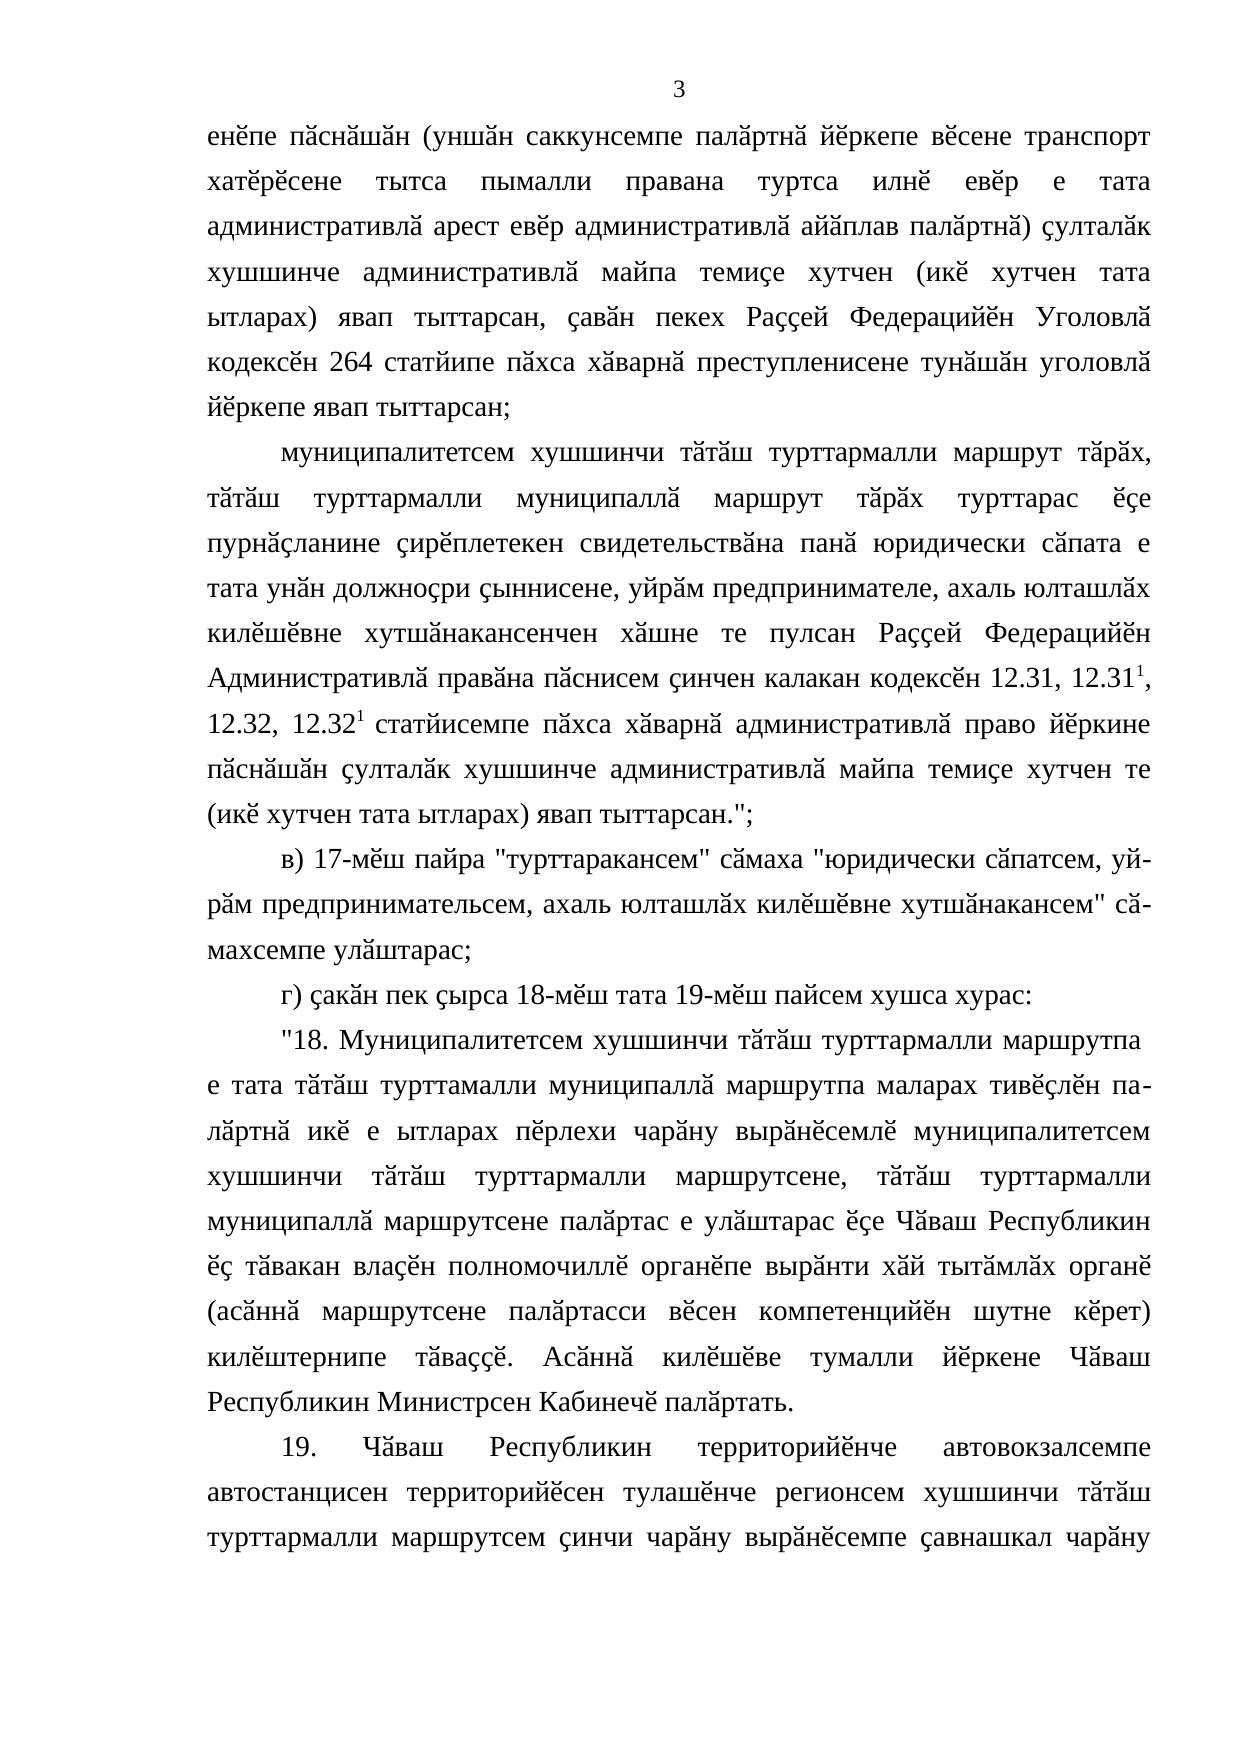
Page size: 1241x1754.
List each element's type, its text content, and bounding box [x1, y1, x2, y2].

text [207, 1429, 1152, 1553]
text "18. Муниципалитетсем хушшинчи тӑтӑш турттармалли маршрутпа е тата тӑтӑш турттамалли муниципаллӑ маршрутпа маларах тивӗҫлӗн палӑртнӑ икӗ е ытларах пӗрлехи чарӑну вырӑнӗсемлӗ муниципалитетсем хушшинчи тӑтӑш турттармалли маршрутсене, тӑтӑш турттармалли муниципаллӑ маршрутсене палӑртас е улӑштарас ӗҫе Чӑваш Республикин ӗҫ тӑвакан влаҫӗн полномочиллӗ органӗпе вырӑнти хӑй тытӑмлӑх органӗ (асӑннӑ маршрутсене палӑртасси вӗсен компетенцийӗн шутне кӗрет) килӗштернипе тӑваҫҫӗ. Асӑннӑ килӗшӗве тумалли йӗркене Чӑваш Республикин Министрсен Кабинечӗ палӑртать. [207, 1022, 1152, 1417]
text в) 17-мӗш пайра "турттаракансем" сӑмаха "юридически сӑпатсем, уйрӑм предпринимательсем, ахаль юлташлӑх килӗшӗвне хутшӑнакансем" сӑмахсемпе улӑштарас; [207, 841, 1152, 965]
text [207, 118, 1152, 423]
text муниципалитетсем хушшинчи тӑтӑш турттармалли маршрут тӑрӑх, тӑтӑш турттармалли муниципаллӑ маршрут тӑрӑх турттарас ӗҫе пурнӑҫланине ҫирӗплетекен свидетельствӑна панӑ юридически сӑпата е тата унӑн должноҫри ҫыннисене, уйрӑм предпринимателе, ахаль юлташлӑх килӗшӗвне хутшӑнакансенчен хӑшне те пулсан Раҫҫей Федерацийӗн Административлӑ правӑна пӑснисем ҫинчен калакан кодексӗн 12.31, 12.311, 12.32, 12.321 статйисемпе пӑхса хӑварнӑ административлӑ право йӗркине пӑснӑшӑн ҫулталӑк хушшинче административлӑ майпа темиҫе хутчен те (икӗ хутчен тата ытларах) явап тыттарсан."; [207, 434, 1152, 830]
text г) ҫакӑн пек ҫырса 18-мӗш тата 19-мӗш пайсем хушса хурас: [207, 977, 1152, 1011]
